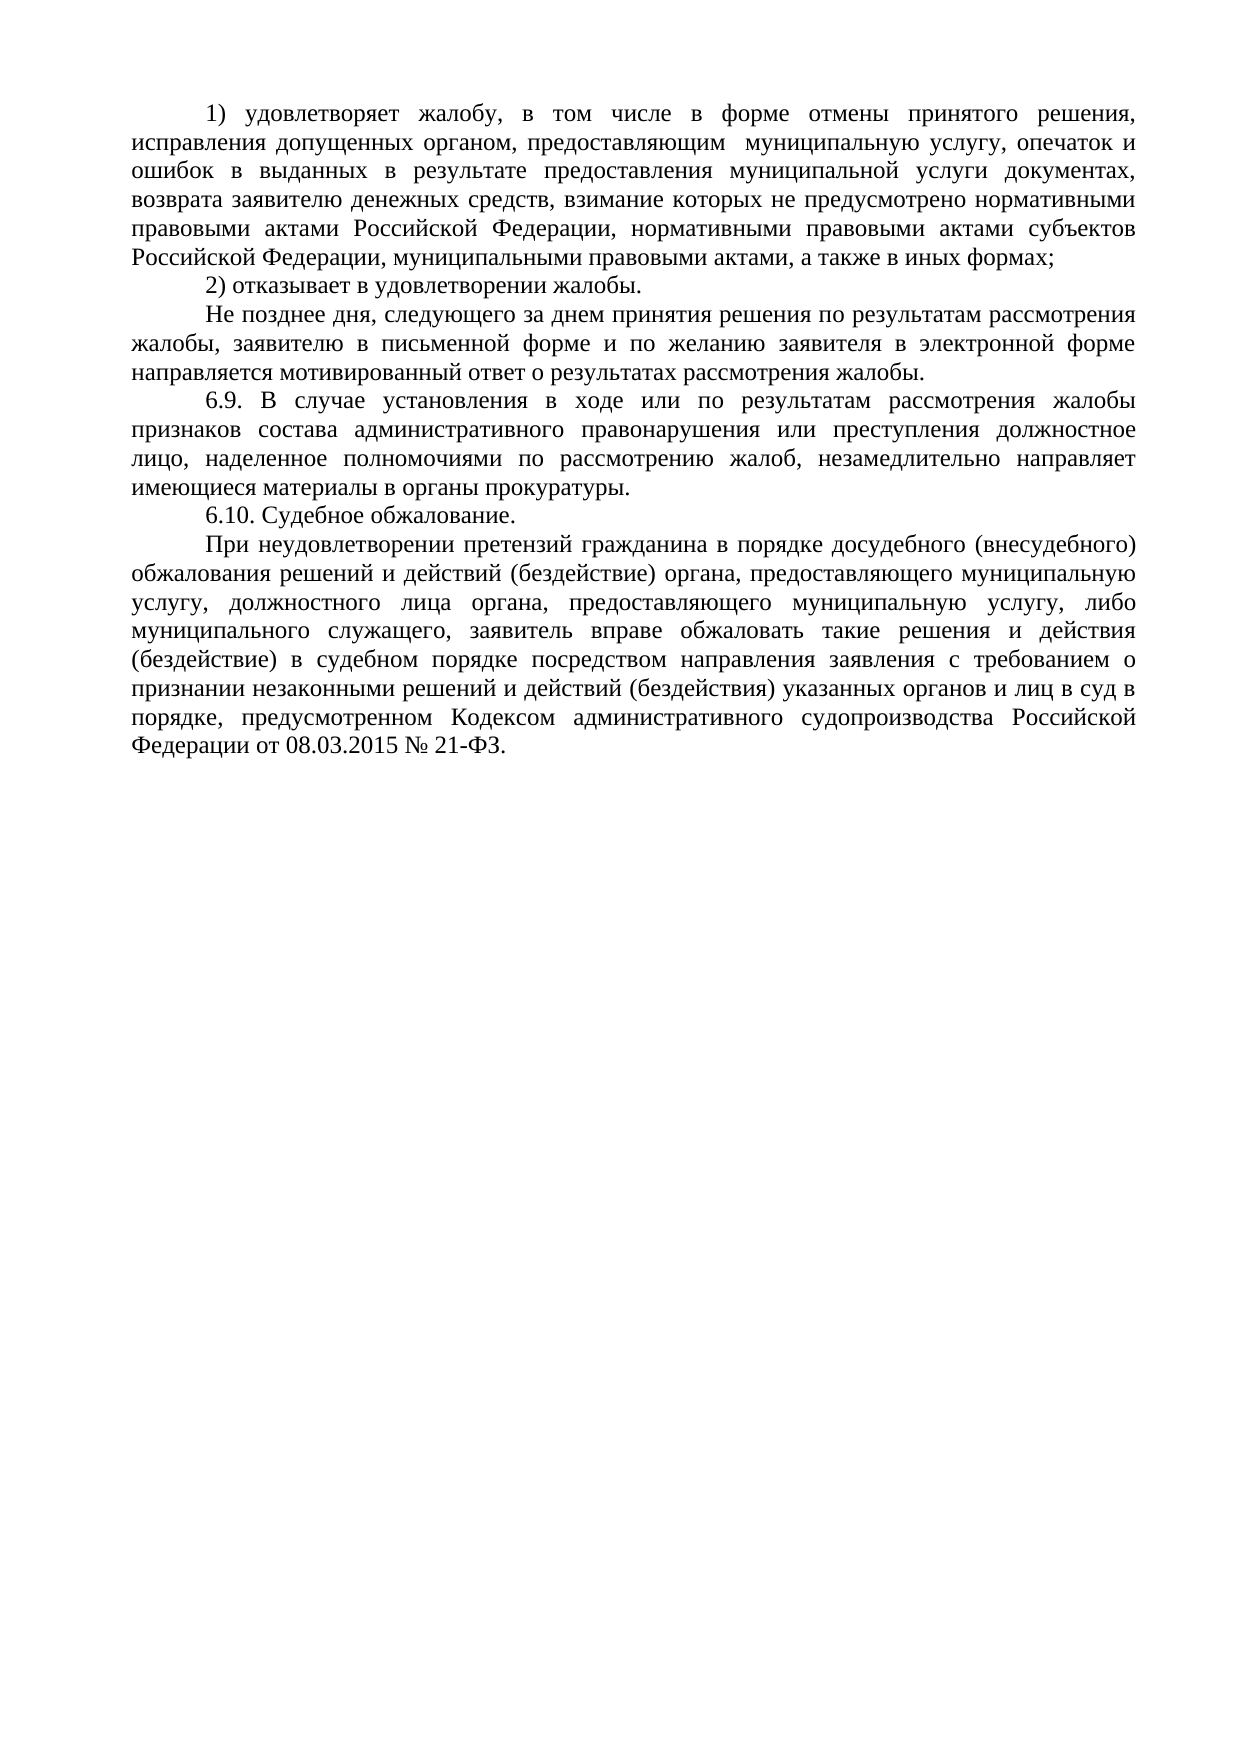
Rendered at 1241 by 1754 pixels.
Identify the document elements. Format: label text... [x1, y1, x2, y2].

text 2) отказывает в удовлетворении жалобы. [131, 270, 1137, 299]
text Не позднее дня, следующего за днем принятия решения по результатам рассмотрения жалобы, заявителю в письменной форме и по желанию заявителя в электронной форме направляется мотивированный ответ о результатах рассмотрения жалобы. [131, 299, 1137, 385]
text 6.9. В случае установления в ходе или по результатам рассмотрения жалобы признаков состава административного правонарушения или преступления должностное лицо, наделенное полномочиями по рассмотрению жалоб, незамедлительно направляет имеющиеся материалы в органы прокуратуры. [131, 385, 1137, 500]
text При неудовлетворении претензий гражданина в порядке досудебного (внесудебного) обжалования решений и действий (бездействие) органа, предоставляющего муниципальную услугу, должностного лица органа, предоставляющего муниципальную услугу, либо муниципального служащего, заявитель вправе обжаловать такие решения и действия (бездействие) в судебном порядке посредством направления заявления с требованием о признании незаконными решений и действий (бездействия) указанных органов и лиц в суд в порядке, предусмотренном Кодексом административного судопроизводства Российской Федерации от 08.03.2015 № 21-ФЗ. [131, 529, 1137, 759]
text 6.10. Судебное обжалование. [131, 500, 1137, 529]
text 1) удовлетворяет жалобу, в том числе в форме отмены принятого решения, исправления допущенных органом, предоставляющим муниципальную услугу, опечаток и ошибок в выданных в результате предоставления муниципальной услуги документах, возврата заявителю денежных средств, взимание которых не предусмотрено нормативными правовыми актами Российской Федерации, нормативными правовыми актами субъектов Российской Федерации, муниципальными правовыми актами, а также в иных формах; [131, 98, 1137, 270]
